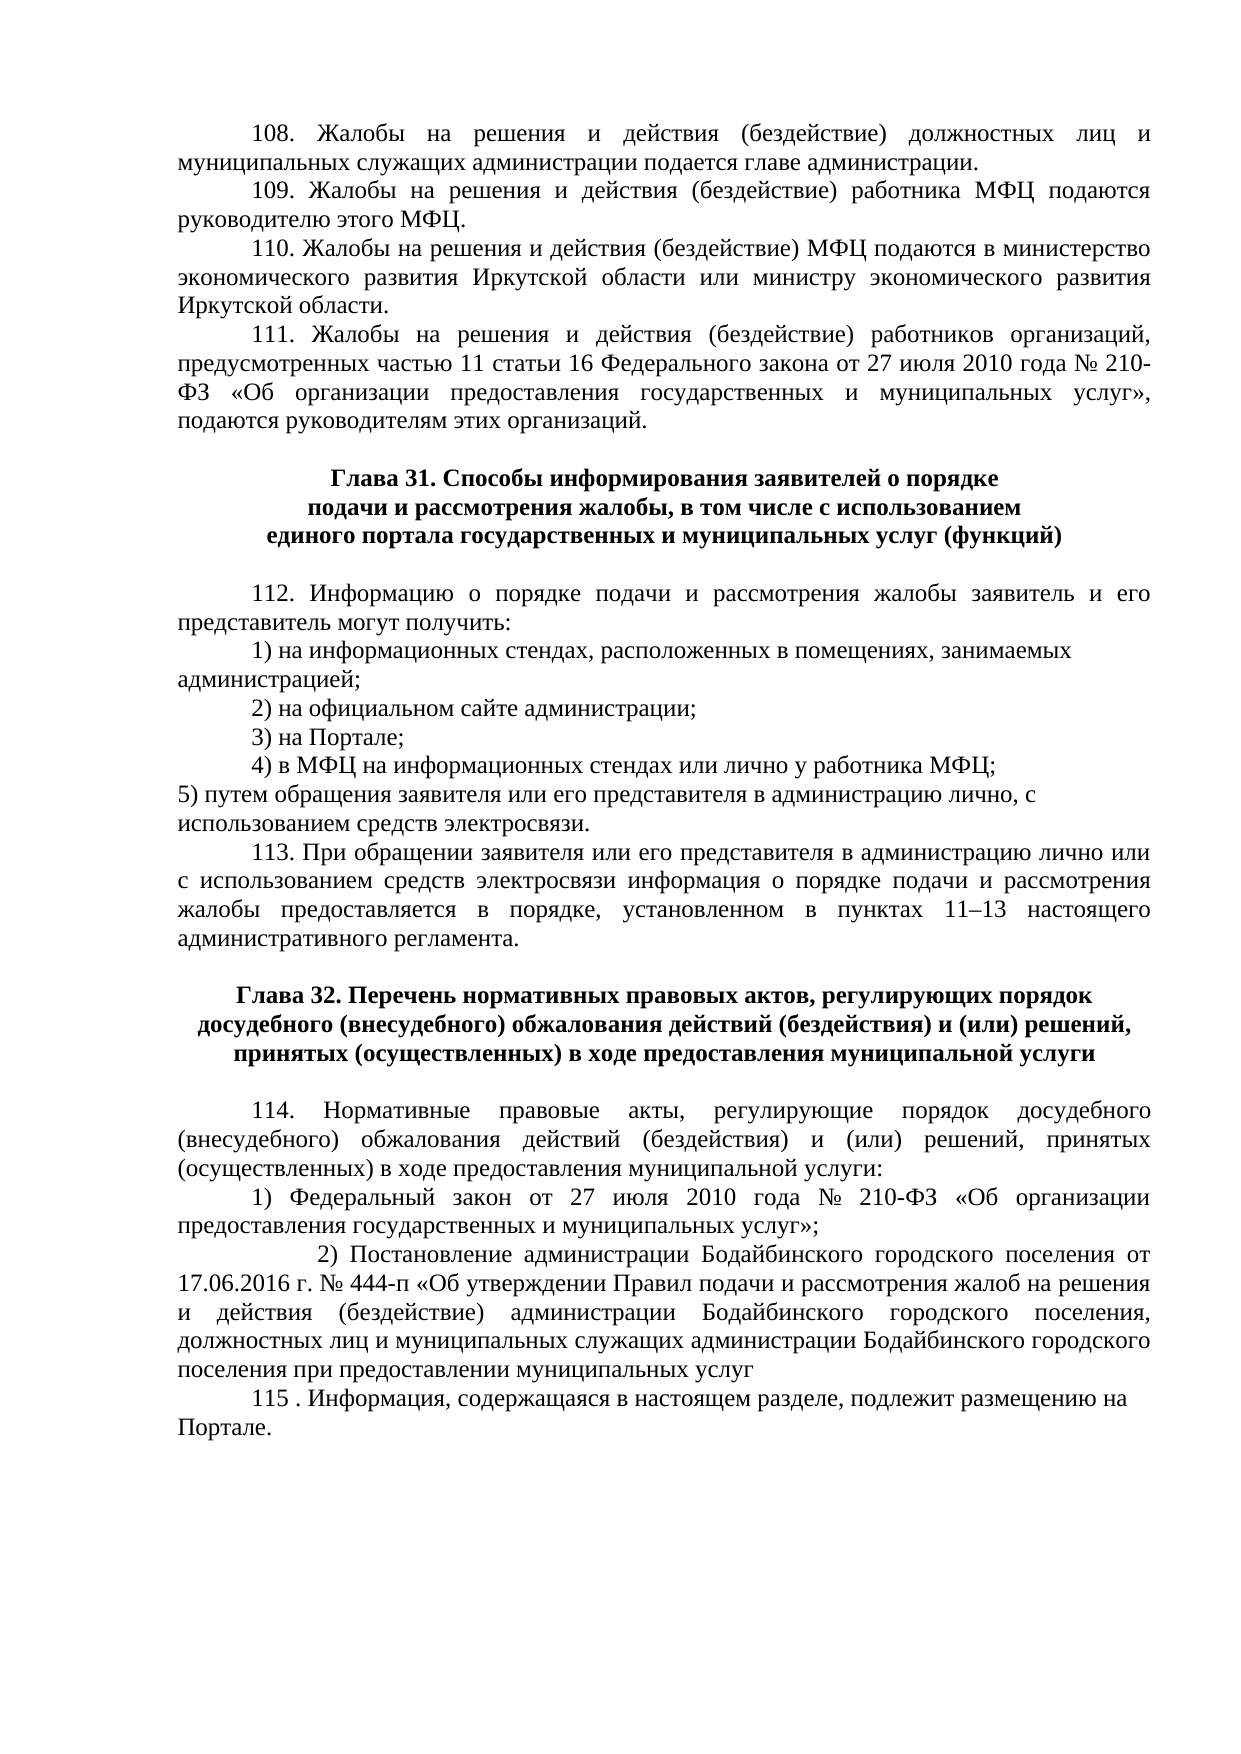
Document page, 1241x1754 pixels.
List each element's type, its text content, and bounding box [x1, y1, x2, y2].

text 115 . Информация, содержащаяся в настоящем разделе, подлежит размещению на Портале. [177, 1383, 1152, 1441]
text Глава 32. Перечень нормативных правовых актов, регулирующих порядок досудебного (внесудебного) обжалования действий (бездействия) и (или) решений, принятых (осуществленных) в ходе предоставления муниципальной услуги [177, 981, 1152, 1067]
text подачи и рассмотрения жалобы, в том числе с использованием [177, 492, 1152, 521]
text 1) на информационных стендах, расположенных в помещениях, занимаемых администрацией; [177, 636, 1152, 693]
text 108. Жалобы на решения и действия (бездействие) должностных лиц и муниципальных служащих администрации подается главе администрации. [177, 118, 1152, 176]
text единого портала государственных и муниципальных услуг (функций) [177, 521, 1152, 549]
text 4) в МФЦ на информационных стендах или лично у работника МФЦ; [177, 751, 1152, 779]
text 1) Федеральный закон от 27 июля 2010 года № 210-ФЗ «Об организации предоставления государственных и муниципальных услуг»; [177, 1182, 1152, 1239]
text 114. Нормативные правовые акты, регулирующие порядок досудебного (внесудебного) обжалования действий (бездействия) и (или) решений, принятых (осуществленных) в ходе предоставления муниципальной услуги: [177, 1096, 1152, 1182]
title 2) Постановление администрации Бодайбинского городского поселения от 17.06.2016 г. № 444-п «Об утверждении Правил подачи и рассмотрения жалоб на решения и действия (бездействие) администрации Бодайбинского городского поселения, должностных лиц и муниципальных служащих администрации Бодайбинского городского поселения при предоставлении муниципальных услуг [177, 1239, 1152, 1383]
text 3) на Портале; [177, 722, 1152, 751]
text 109. Жалобы на решения и действия (бездействие) работника МФЦ подаются руководителю этого МФЦ. [177, 176, 1152, 233]
text 111. Жалобы на решения и действия (бездействие) работников организаций, предусмотренных частью 11 статьи 16 Федерального закона от 27 июля 2010 года № 210-ФЗ «Об организации предоставления государственных и муниципальных услуг», подаются руководителям этих организаций. [177, 319, 1152, 434]
text 110. Жалобы на решения и действия (бездействие) МФЦ подаются в министерство экономического развития Иркутской области или министру экономического развития Иркутской области. [177, 233, 1152, 319]
text 5) путем обращения заявителя или его представителя в администрацию лично, с использованием средств электросвязи. [177, 779, 1152, 837]
text 2) на официальном сайте администрации; [177, 693, 1152, 722]
text 113. При обращении заявителя или его представителя в администрацию лично или с использованием средств электросвязи информация о порядке подачи и рассмотрения жалобы предоставляется в порядке, установленном в пунктах 11–13 настоящего административного регламента. [177, 837, 1152, 952]
text Глава 31. Способы информирования заявителей о порядке [177, 463, 1152, 492]
text 112. Информацию о порядке подачи и рассмотрения жалобы заявитель и его представитель могут получить: [177, 578, 1152, 636]
